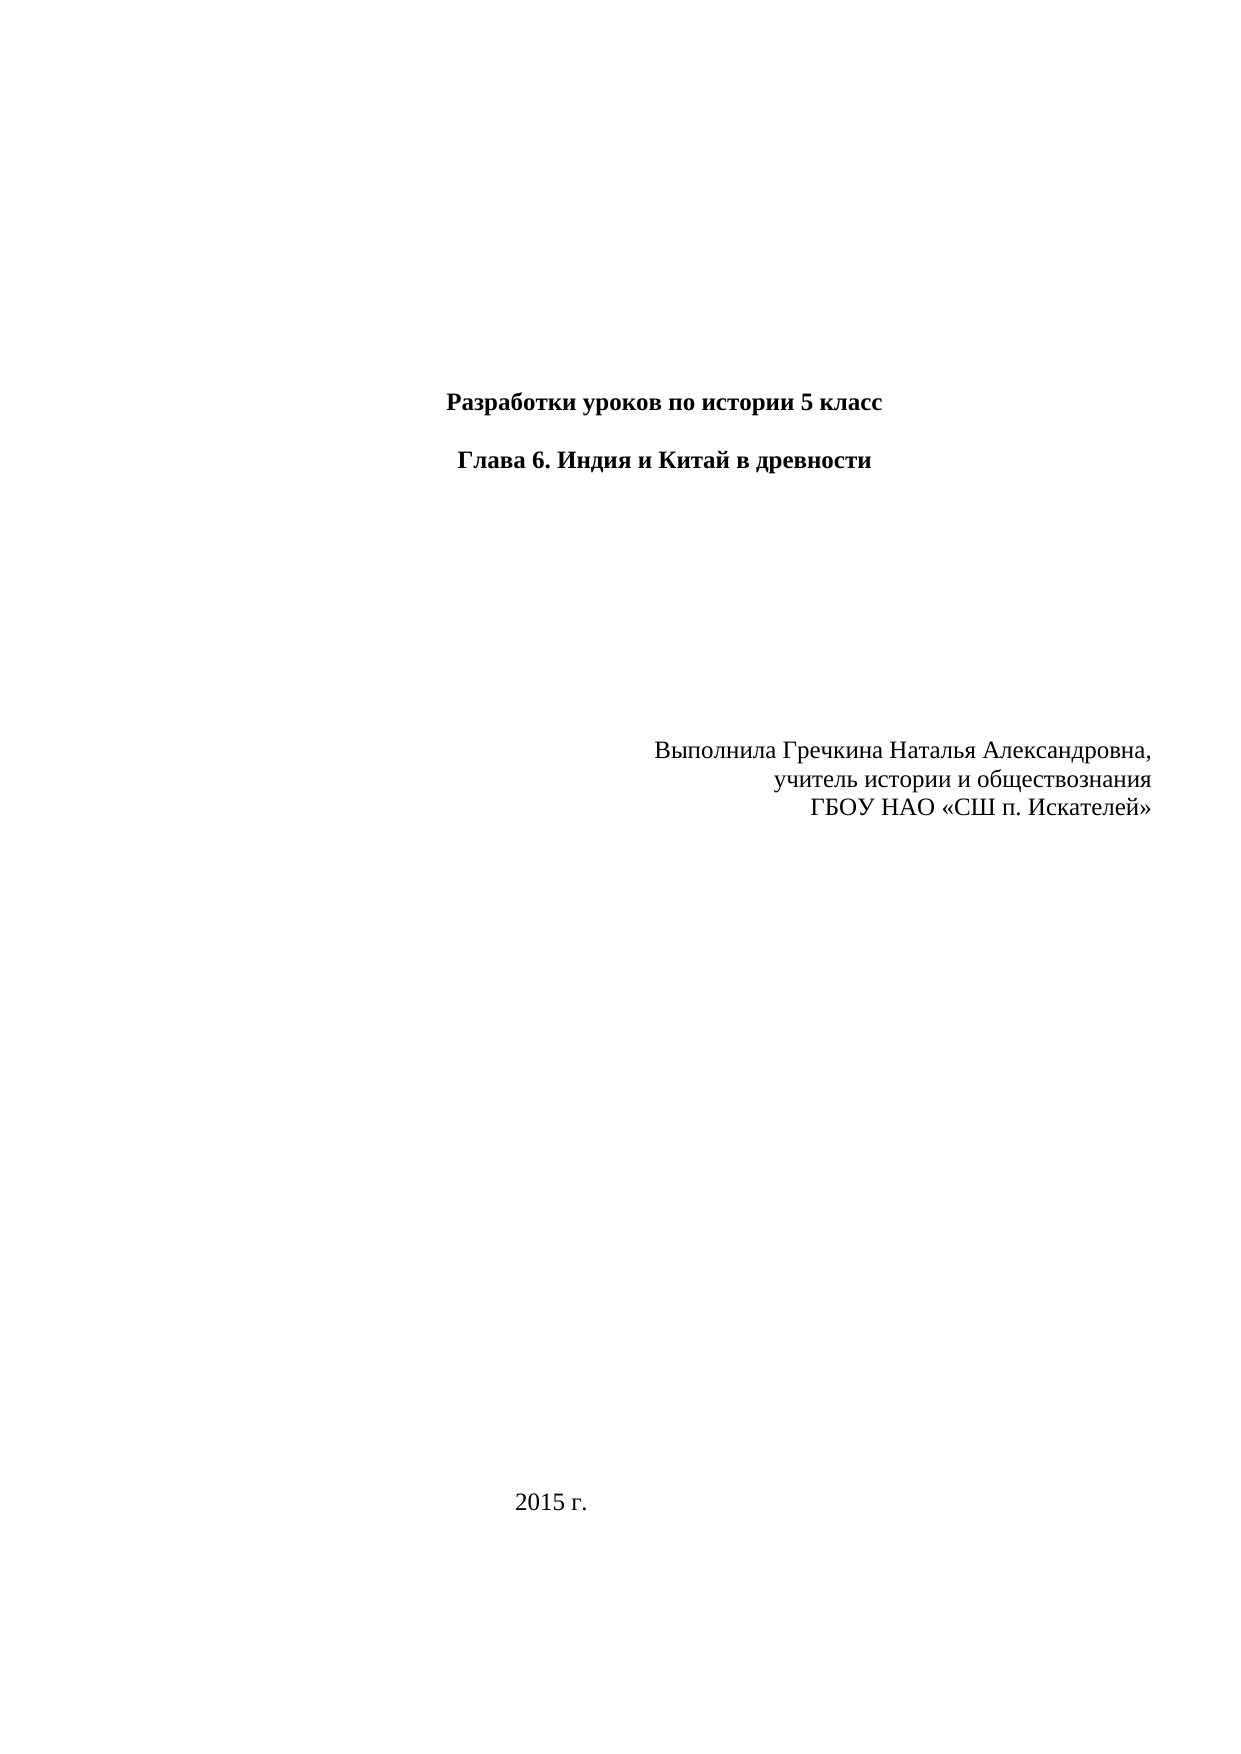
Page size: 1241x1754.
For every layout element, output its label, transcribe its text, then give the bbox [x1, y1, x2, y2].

text 2015 г. [177, 1487, 1152, 1516]
text Разработки уроков по истории 5 класс [177, 387, 1152, 416]
text учитель истории и обществознания [177, 764, 1152, 792]
text Глава 6. Индия и Китай в древности [177, 445, 1152, 474]
text Выполнила Гречкина Наталья Александровна, [177, 735, 1152, 764]
text ГБОУ НАО «СШ п. Искателей» [177, 792, 1152, 821]
